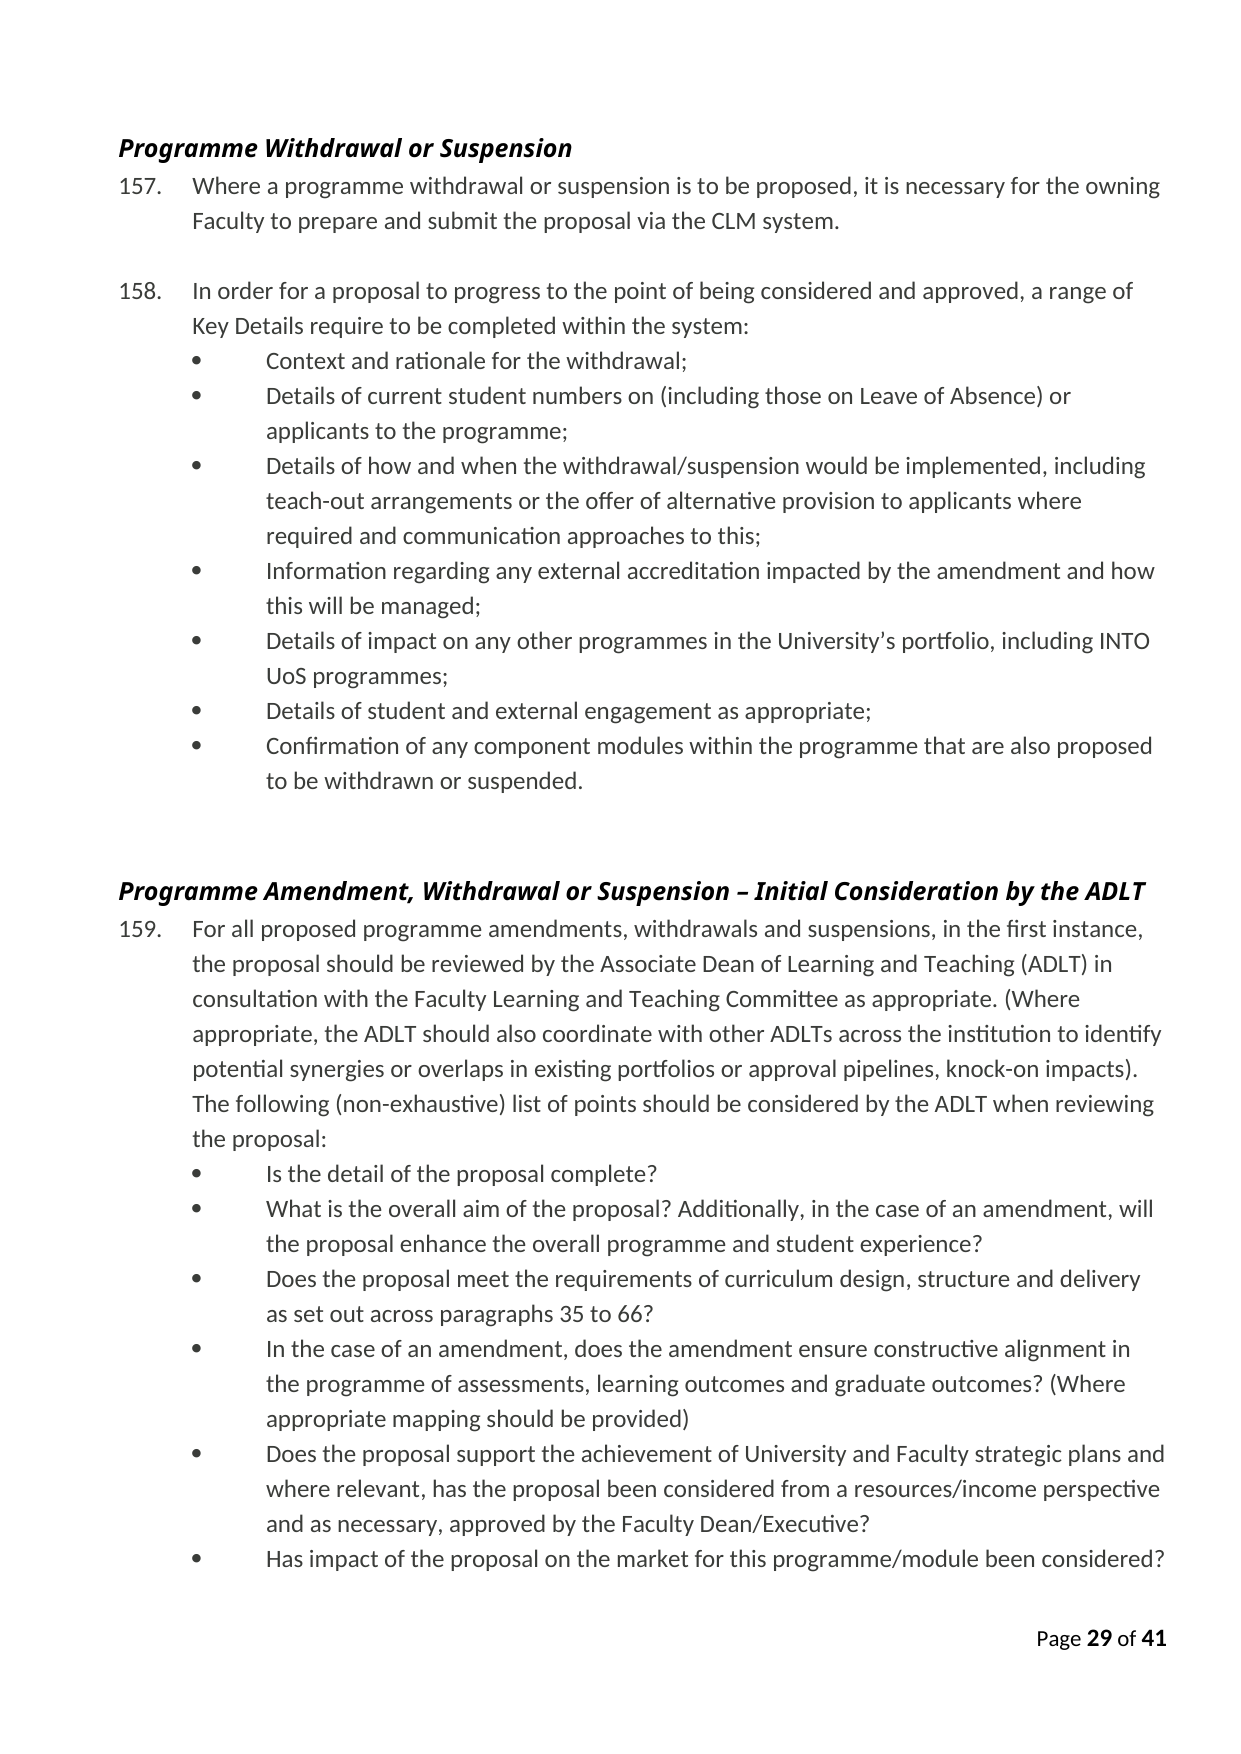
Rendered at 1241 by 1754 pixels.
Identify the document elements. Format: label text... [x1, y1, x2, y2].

list Details of student and external engagement as appropriate; [192, 695, 1167, 725]
list Where a programme withdrawal or suspension is to be proposed, it is necessary for the owning Faculty to prepare and submit the proposal via the CLM system. [118, 170, 1167, 235]
subtitle Programme Withdrawal or Suspension [118, 131, 1167, 165]
list Does the proposal meet the requirements of curriculum design, structure and delivery as set out across paragraphs 35 to 66? [192, 1263, 1167, 1329]
list In the case of an amendment, does the amendment ensure constructive alignment in the programme of assessments, learning outcomes and graduate outcomes? (Where appropriate mapping should be provided) [192, 1333, 1167, 1434]
list Details of how and when the withdrawal/suspension would be implemented, including teach-out arrangements or the offer of alternative provision to applicants where required and communication approaches to this; [192, 450, 1167, 550]
list In order for a proposal to progress to the point of being considered and approved, a range of Key Details require to be completed within the system: [118, 275, 1167, 340]
list Details of current student numbers on (including those on Leave of Absence) or applicants to the programme; [192, 380, 1167, 445]
subtitle Programme Amendment, Withdrawal or Suspension – Initial Consideration by the ADLT [118, 874, 1167, 908]
list Has impact of the proposal on the market for this programme/module been considered? [192, 1543, 1167, 1574]
list For all proposed programme amendments, withdrawals and suspensions, in the first instance, the proposal should be reviewed by the Associate Dean of Learning and Teaching (ADLT) in consultation with the Faculty Learning and Teaching Committee as appropriate. (Where appropriate, the ADLT should also coordinate with other ADLTs across the institution to identify potential synergies or overlaps in existing portfolios or approval pipelines, knock-on impacts). The following (non-exhaustive) list of points should be considered by the ADLT when reviewing the proposal: [118, 913, 1167, 1154]
list Does the proposal support the achievement of University and Faculty strategic plans and where relevant, has the proposal been considered from a resources/income perspective and as necessary, approved by the Faculty Dean/Executive? [192, 1438, 1167, 1539]
list Context and rationale for the withdrawal; [192, 345, 1167, 375]
list Confirmation of any component modules within the programme that are also proposed to be withdrawn or suspended. [192, 730, 1167, 795]
list What is the overall aim of the proposal? Additionally, in the case of an amendment, will the proposal enhance the overall programme and student experience? [192, 1193, 1167, 1259]
list Details of impact on any other programmes in the University’s portfolio, including INTO UoS programmes; [192, 625, 1167, 690]
list Information regarding any external accreditation impacted by the amendment and how this will be managed; [192, 555, 1167, 620]
list Is the detail of the proposal complete? [192, 1158, 1167, 1189]
